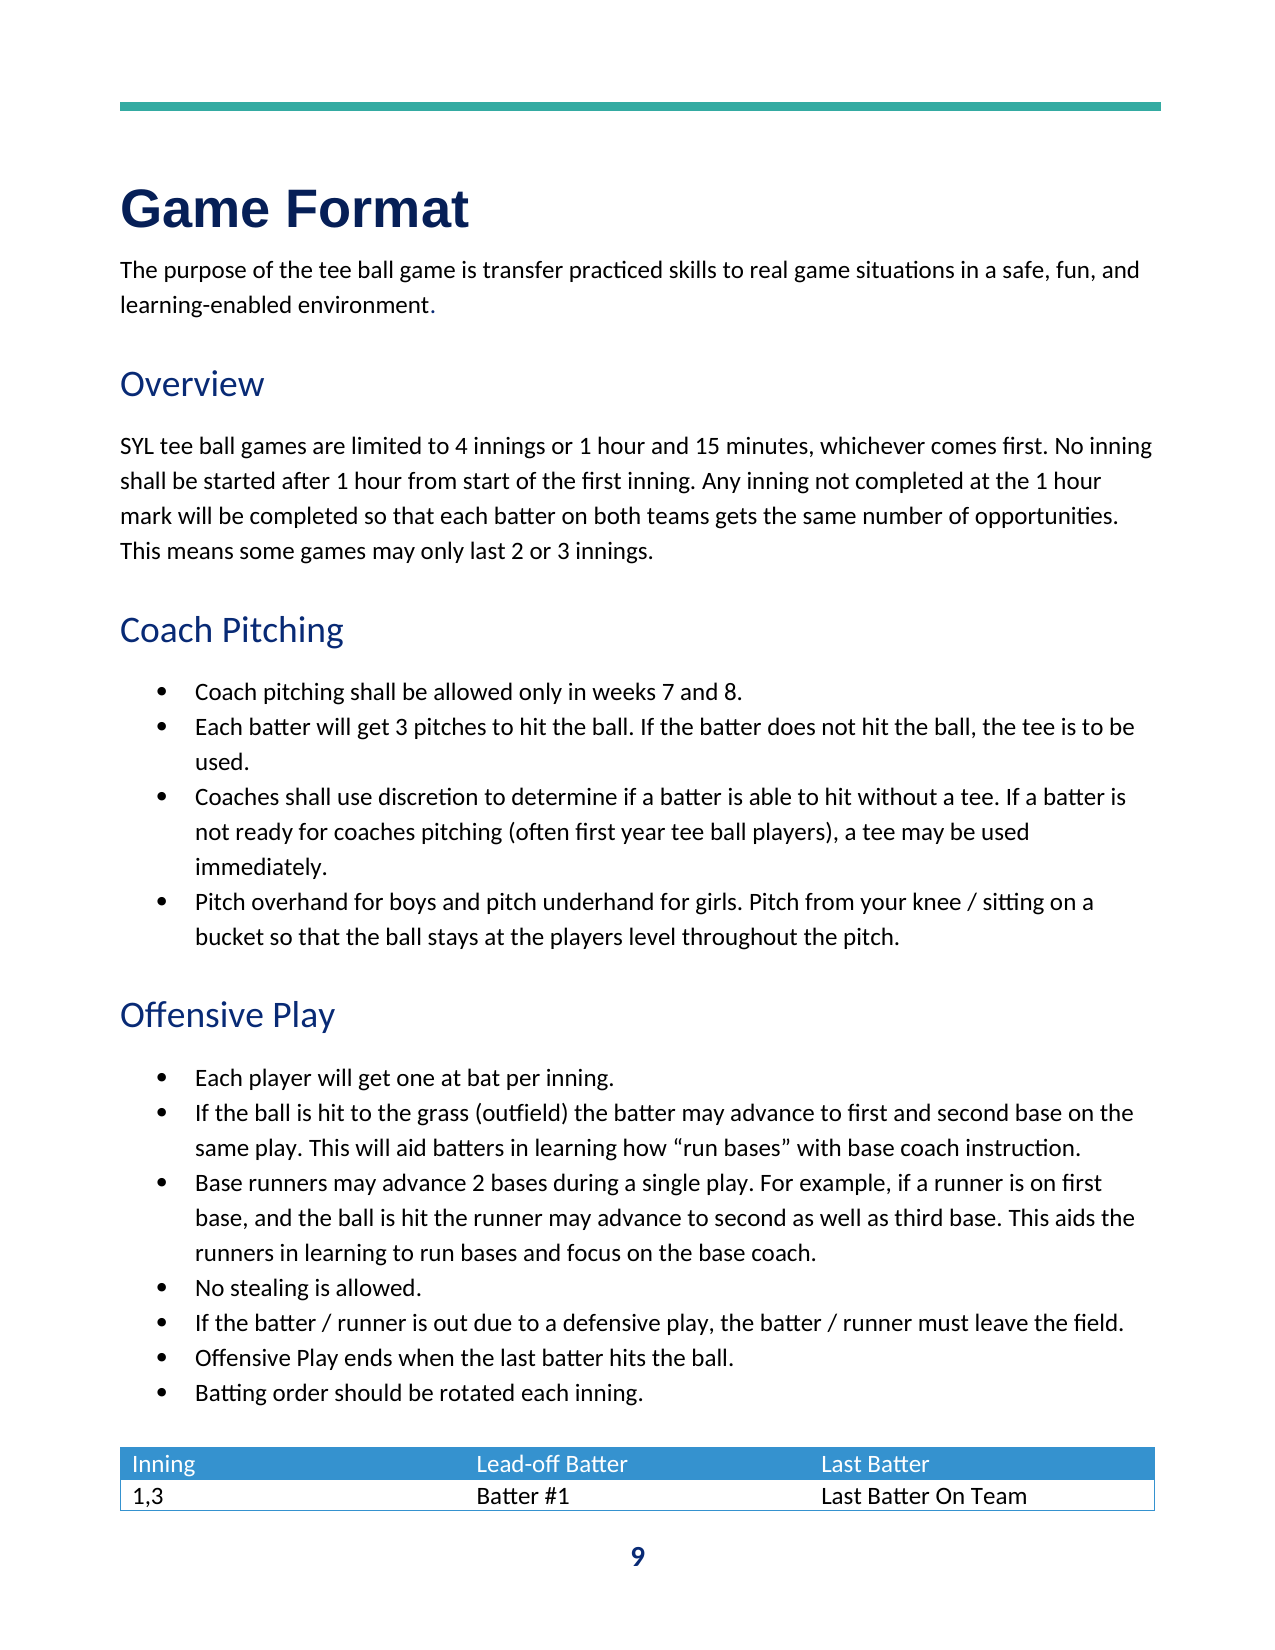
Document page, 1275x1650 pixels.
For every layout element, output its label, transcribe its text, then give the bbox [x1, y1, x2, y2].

table_header Lead-off Batter [465, 1448, 810, 1479]
subtitle Coach Pitching [120, 606, 1155, 651]
list Base runners may advance 2 bases during a single play. For example, if a runner is on first base, and the ball is hit the runner may advance to second as well as third base. This aids the runners in learning to run bases and focus on the base coach. [157, 1167, 1155, 1268]
subtitle Overview [120, 360, 1155, 406]
subtitle Offensive Play [120, 991, 1155, 1037]
list Coach pitching shall be allowed only in weeks 7 and 8. [157, 676, 1155, 707]
table_cell Batter #1 [465, 1480, 810, 1510]
list If the ball is hit to the grass (outfield) the batter may advance to first and second base on the same play. This will aid batters in learning how “run bases” with base coach instruction. [157, 1097, 1155, 1163]
subtitle Game Format [120, 177, 1155, 239]
table_cell 1,3 [121, 1480, 465, 1510]
list If the batter / runner is out due to a defensive play, the batter / runner must leave the field. [157, 1307, 1155, 1338]
list No stealing is allowed. [157, 1272, 1155, 1303]
text SYL tee ball games are limited to 4 innings or 1 hour and 15 minutes, whichever comes first. No inning shall be started after 1 hour from start of the first inning. Any inning not completed at the 1 hour mark will be completed so that each batter on both teams gets the same number of opportunities. This means some games may only last 2 or 3 innings. [120, 431, 1155, 566]
list Each batter will get 3 pitches to hit the ball. If the batter does not hit the ball, the tee is to be used. [157, 711, 1155, 777]
list Coaches shall use discretion to determine if a batter is able to hit without a tee. If a batter is not ready for coaches pitching (often first year tee ball players), a tee may be used immediately. [157, 781, 1155, 882]
list Each player will get one at bat per inning. [157, 1062, 1155, 1093]
list Batting order should be rotated each inning. [157, 1377, 1155, 1408]
list Offensive Play ends when the last batter hits the ball. [157, 1342, 1155, 1373]
table_cell Last Batter On Team [810, 1480, 1154, 1510]
table_header Inning [121, 1448, 465, 1479]
list Pitch overhand for boys and pitch underhand for girls. Pitch from your knee / sitting on a bucket so that the ball stays at the players level throughout the pitch. [157, 886, 1155, 952]
text The purpose of the tee ball game is transfer practiced skills to real game situations in a safe, fun, and learning-enabled environment. [120, 255, 1155, 320]
table_header Last Batter [810, 1448, 1154, 1479]
